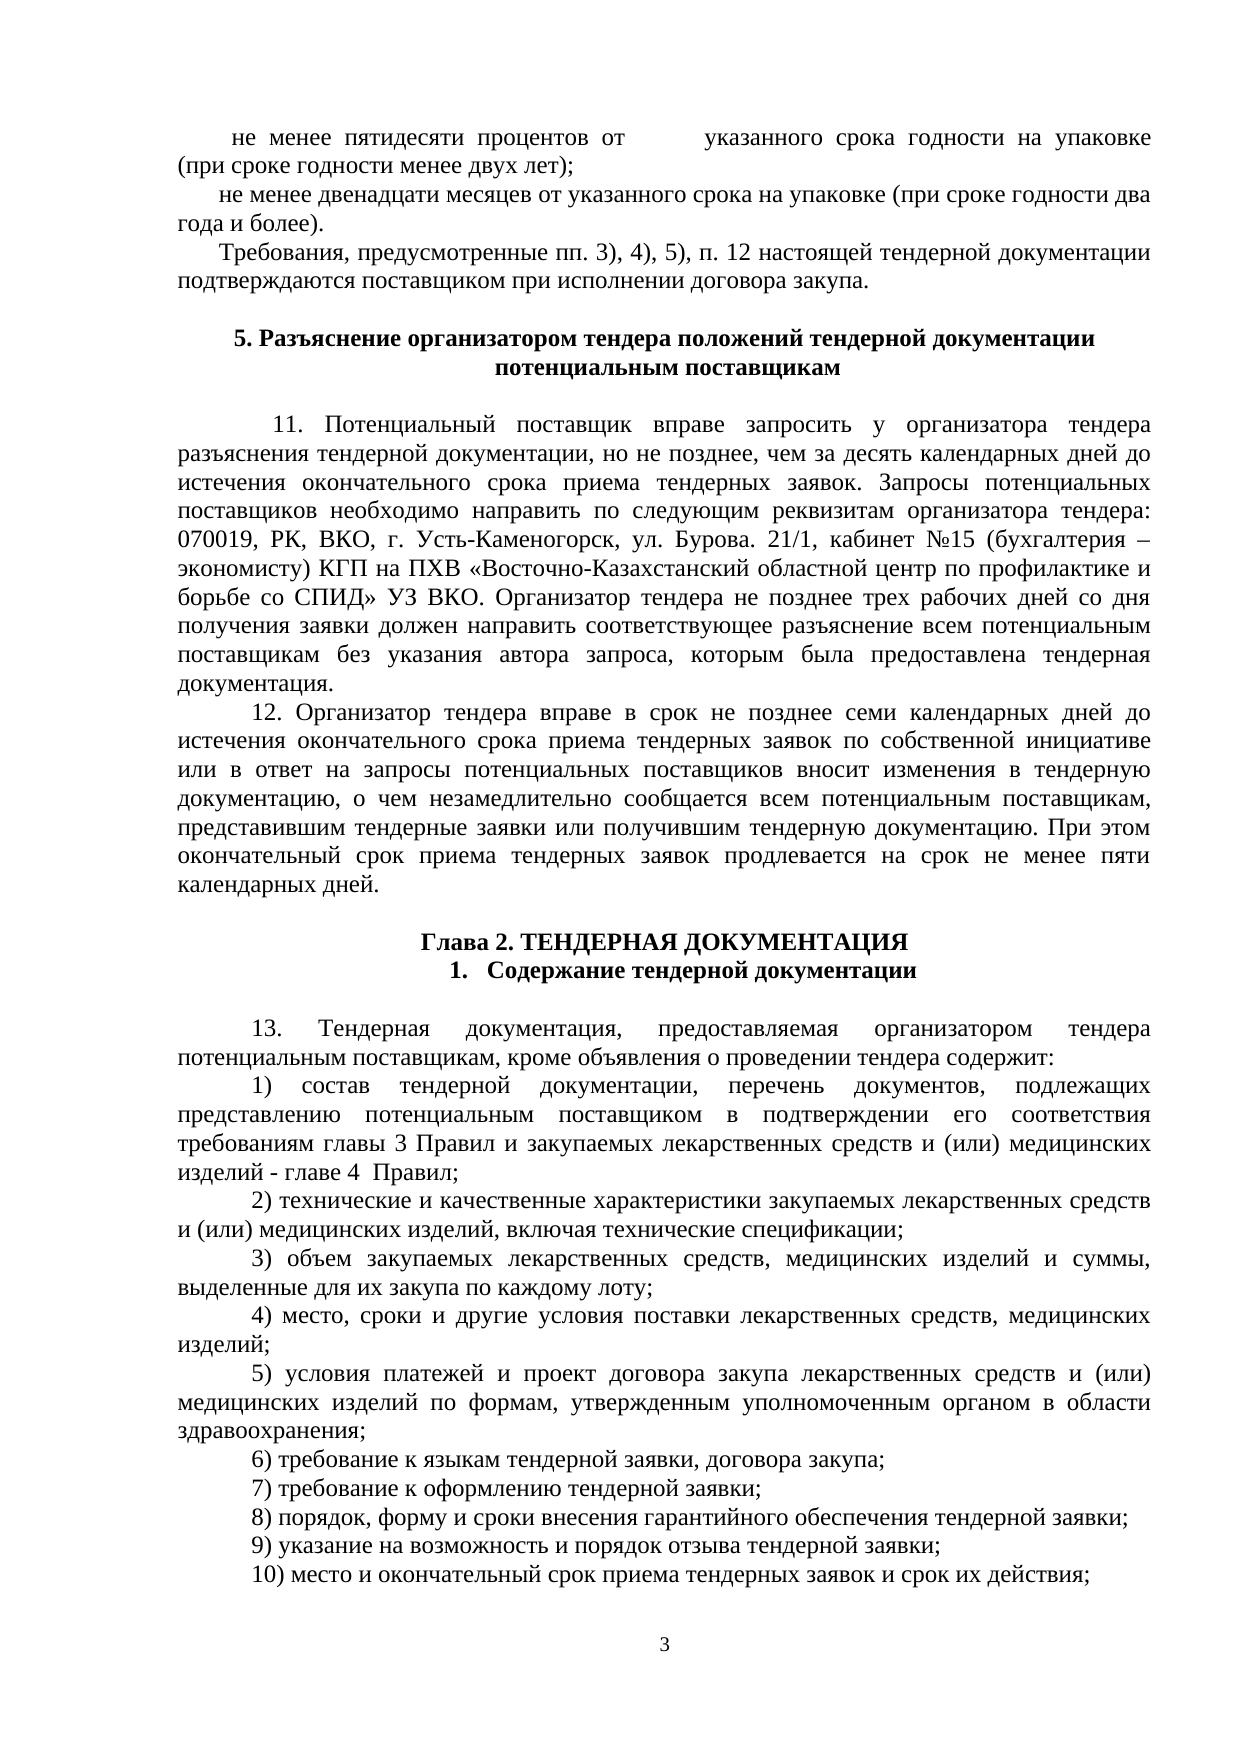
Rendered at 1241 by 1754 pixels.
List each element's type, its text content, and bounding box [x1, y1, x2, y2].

text 2) технические и качественные характеристики закупаемых лекарственных средств и (или) медицинских изделий, включая технические спецификации; [177, 1186, 1152, 1243]
text не менее пятидесяти процентов от указанного срока годности на упаковке (при сроке годности менее двух лет); [177, 122, 1152, 179]
text 7) требование к оформлению тендерной заявки; [177, 1473, 1152, 1502]
text 12. Организатор тендера вправе в срок не позднее семи календарных дней до истечения окончательного срока приема тендерных заявок по собственной инициативе или в ответ на запросы потенциальных поставщиков вносит изменения в тендерную документацию, о чем незамедлительно сообщается всем потенциальным поставщикам, представившим тендерные заявки или получившим тендерную документацию. При этом окончательный срок приема тендерных заявок продлевается на срок не менее пяти календарных дней. [177, 697, 1152, 898]
text 4) место, сроки и другие условия поставки лекарственных средств, медицинских изделий; [177, 1301, 1152, 1358]
text 1) состав тендерной документации, перечень документов, подлежащих представлению потенциальным поставщиком в подтверждении его соответствия требованиям главы 3 Правил и закупаемых лекарственных средств и (или) медицинских изделий - главе 4 Правил; [177, 1071, 1152, 1186]
text потенциальным поставщикам [177, 352, 1152, 381]
text 10) место и окончательный срок приема тендерных заявок и срок их действия; [177, 1559, 1152, 1588]
text 5) условия платежей и проект договора закупа лекарственных средств и (или) медицинских изделий по формам, утвержденным уполномоченным органом в области здравоохранения; [177, 1358, 1152, 1444]
text не менее двенадцати месяцев от указанного срока на упаковке (при сроке годности два года и более). [177, 179, 1152, 237]
text 13. Тендерная документация, предоставляемая организатором тендера потенциальным поставщикам, кроме объявления о проведении тендера содержит: [177, 1013, 1152, 1071]
text 3) объем закупаемых лекарственных средств, медицинских изделий и суммы, выделенные для их закупа по каждому лоту; [177, 1243, 1152, 1301]
text 9) указание на возможность и порядок отзыва тендерной заявки; [177, 1531, 1152, 1559]
text Требования, предусмотренные пп. 3), 4), 5), п. 12 настоящей тендерной документации подтверждаются поставщиком при исполнении договора закупа. [177, 237, 1152, 294]
text 11. Потенциальный поставщик вправе запросить у организатора тендера разъяснения тендерной документации, но не позднее, чем за десять календарных дней до истечения окончательного срока приема тендерных заявок. Запросы потенциальных поставщиков необходимо направить по следующим реквизитам организатора тендера: 070019, РК, ВКО, г. Усть-Каменогорск, ул. Бурова. 21/1, кабинет №15 (бухгалтерия – экономисту) КГП на ПХВ «Восточно-Казахстанский областной центр по профилактике и борьбе со СПИД» УЗ ВКО. Организатор тендера не позднее трех рабочих дней со дня получения заявки должен направить соответствующее разъяснение всем потенциальным поставщикам без указания автора запроса, которым была предоставлена тендерная документация. [177, 409, 1152, 697]
text 6) требование к языкам тендерной заявки, договора закупа; [177, 1444, 1152, 1473]
text 5. Разъяснение организатором тендера положений тендерной документации [177, 323, 1152, 352]
text Глава 2. ТЕНДЕРНАЯ ДОКУМЕНТАЦИЯ [177, 927, 1152, 956]
text 8) порядок, форму и сроки внесения гарантийного обеспечения тендерной заявки; [177, 1502, 1152, 1531]
list Содержание тендерной документации [215, 956, 1152, 984]
